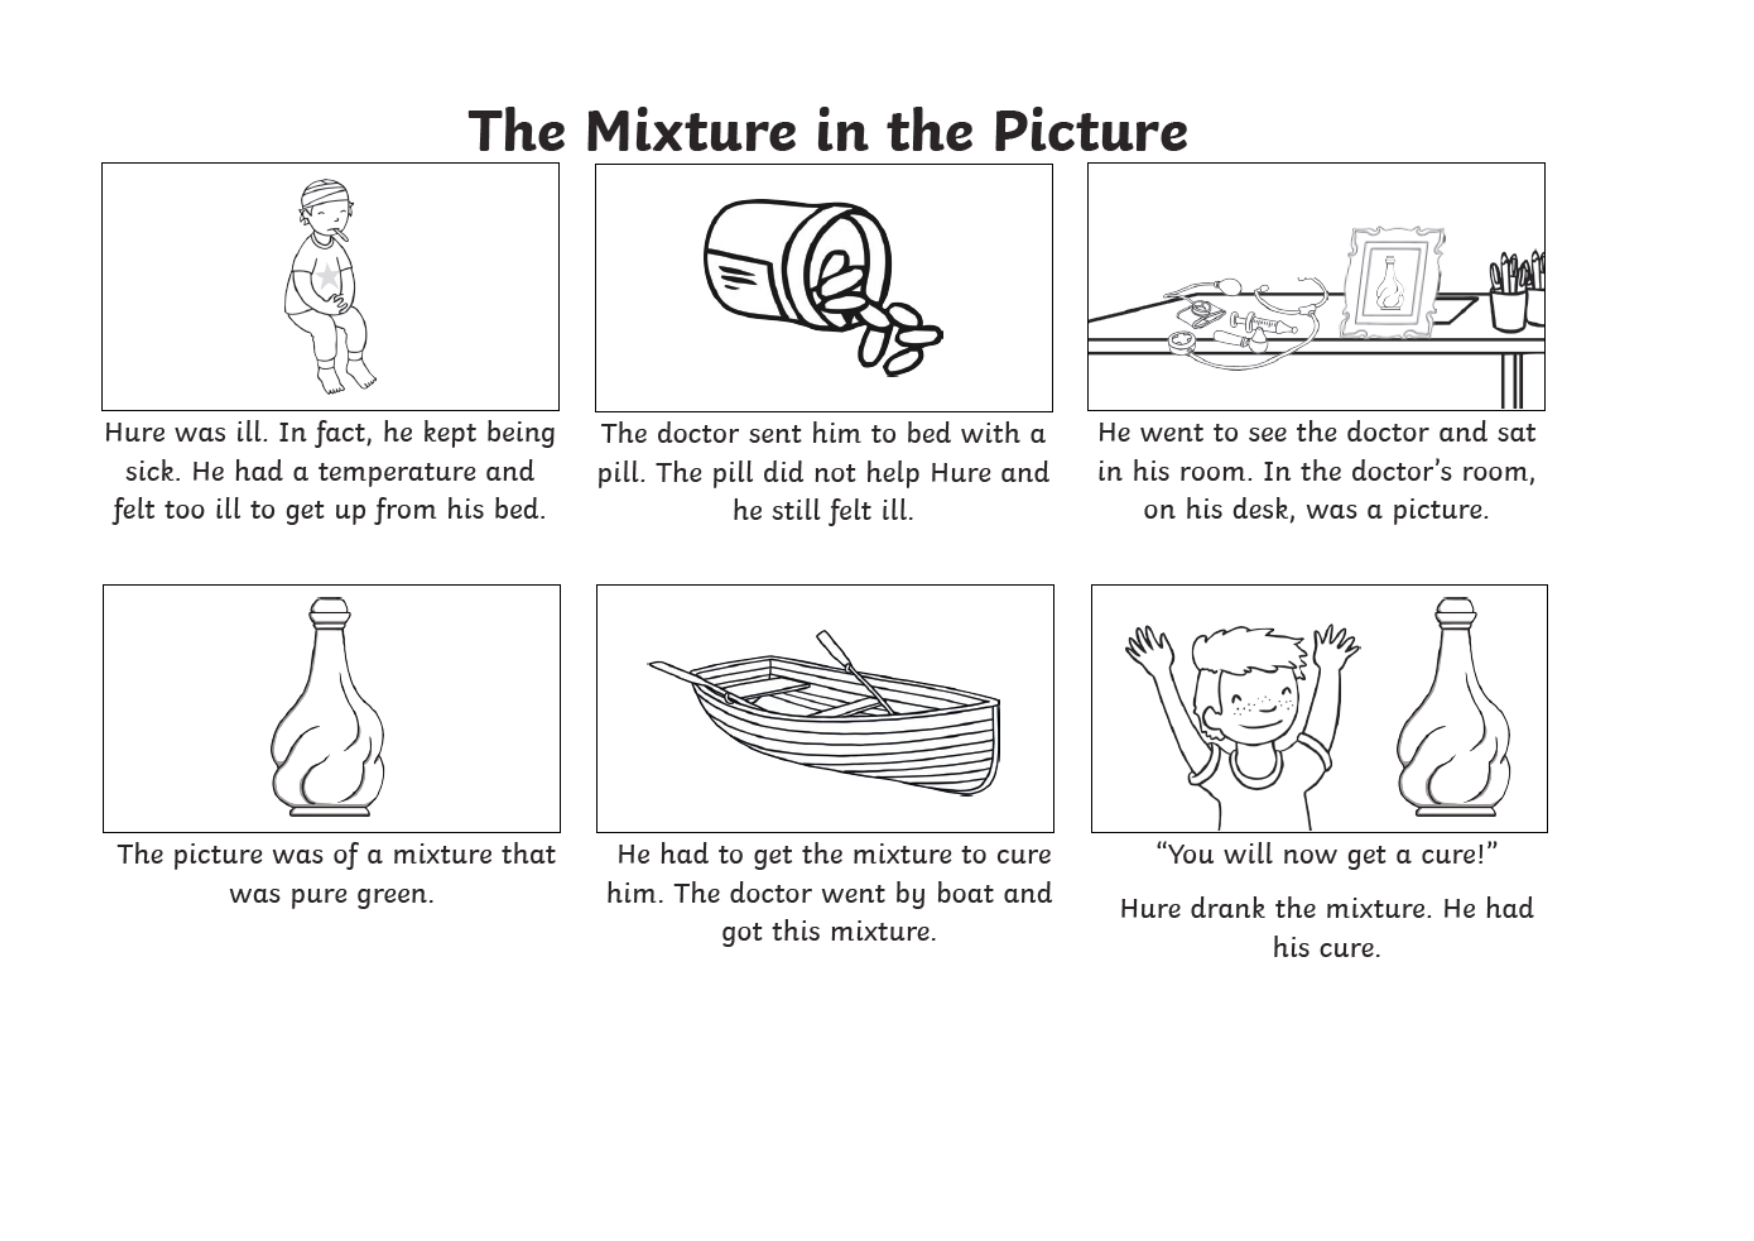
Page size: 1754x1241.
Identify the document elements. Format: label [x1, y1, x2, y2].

picture [75, 75, 1575, 990]
